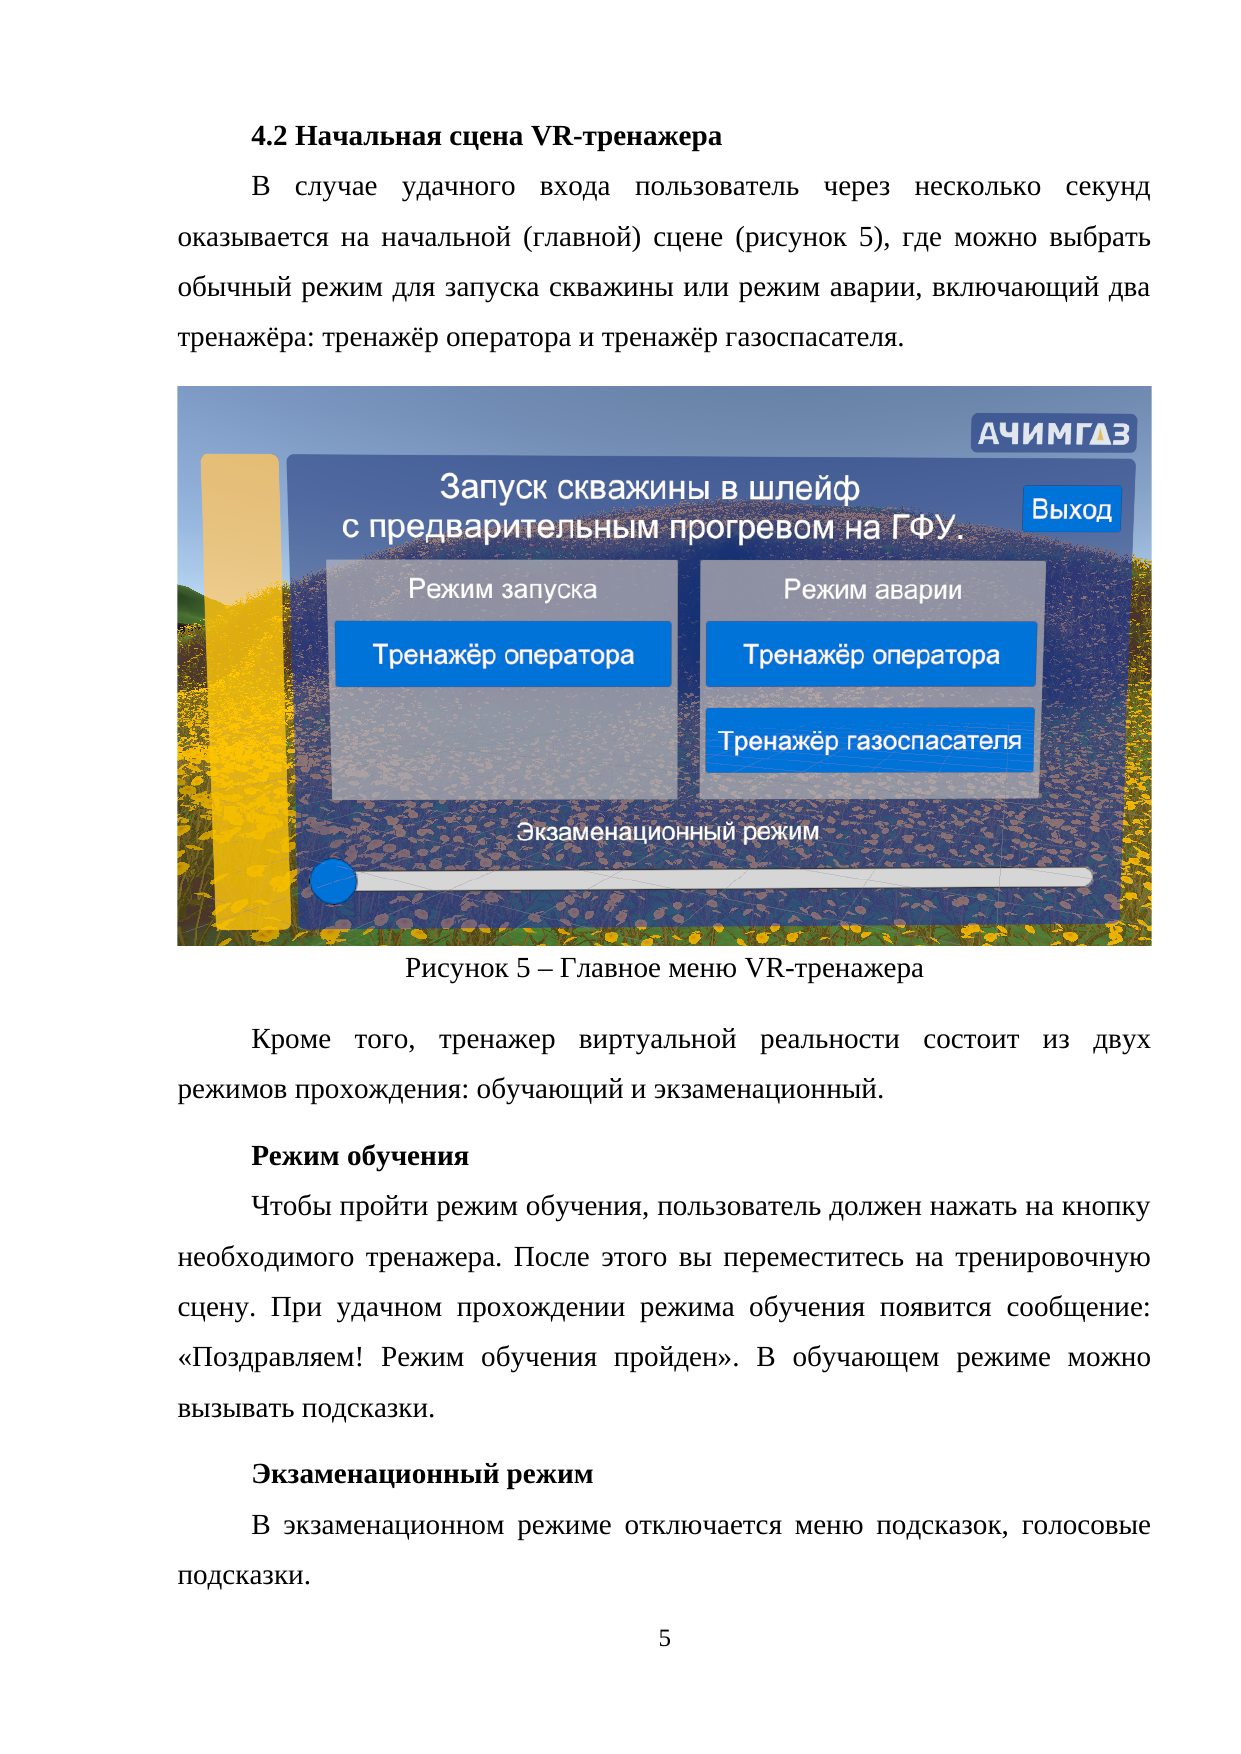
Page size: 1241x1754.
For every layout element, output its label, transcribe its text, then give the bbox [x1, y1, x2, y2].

text Экзаменационный режим [177, 1457, 1152, 1490]
text Кроме того, тренажер виртуальной реальности состоит из двух режимов прохождения: обучающий и экзаменационный. [177, 1021, 1152, 1105]
text Чтобы пройти режим обучения, пользователь должен нажать на кнопку необходимого тренажера. После этого вы переместитесь на тренировочную сцену. При удачном прохождении режима обучения появится сообщение: «Поздравляем! Режим обучения пройден». В обучающем режиме можно вызывать подсказки. [177, 1188, 1152, 1423]
text Рисунок 5 – Главное меню VR-тренажера [177, 950, 1152, 983]
picture [177, 386, 1152, 946]
text В экзаменационном режиме отключается меню подсказок, голосовые подсказки. [177, 1507, 1152, 1591]
text Режим обучения [177, 1138, 1152, 1172]
text В случае удачного входа пользователь через несколько секунд оказывается на начальной (главной) сцене (рисунок 5), где можно выбрать обычный режим для запуска скважины или режим аварии, включающий два тренажёра: тренажёр оператора и тренажёр газоспасателя. [177, 168, 1152, 353]
text 4.2 Начальная сцена VR-тренажера [177, 118, 1152, 152]
